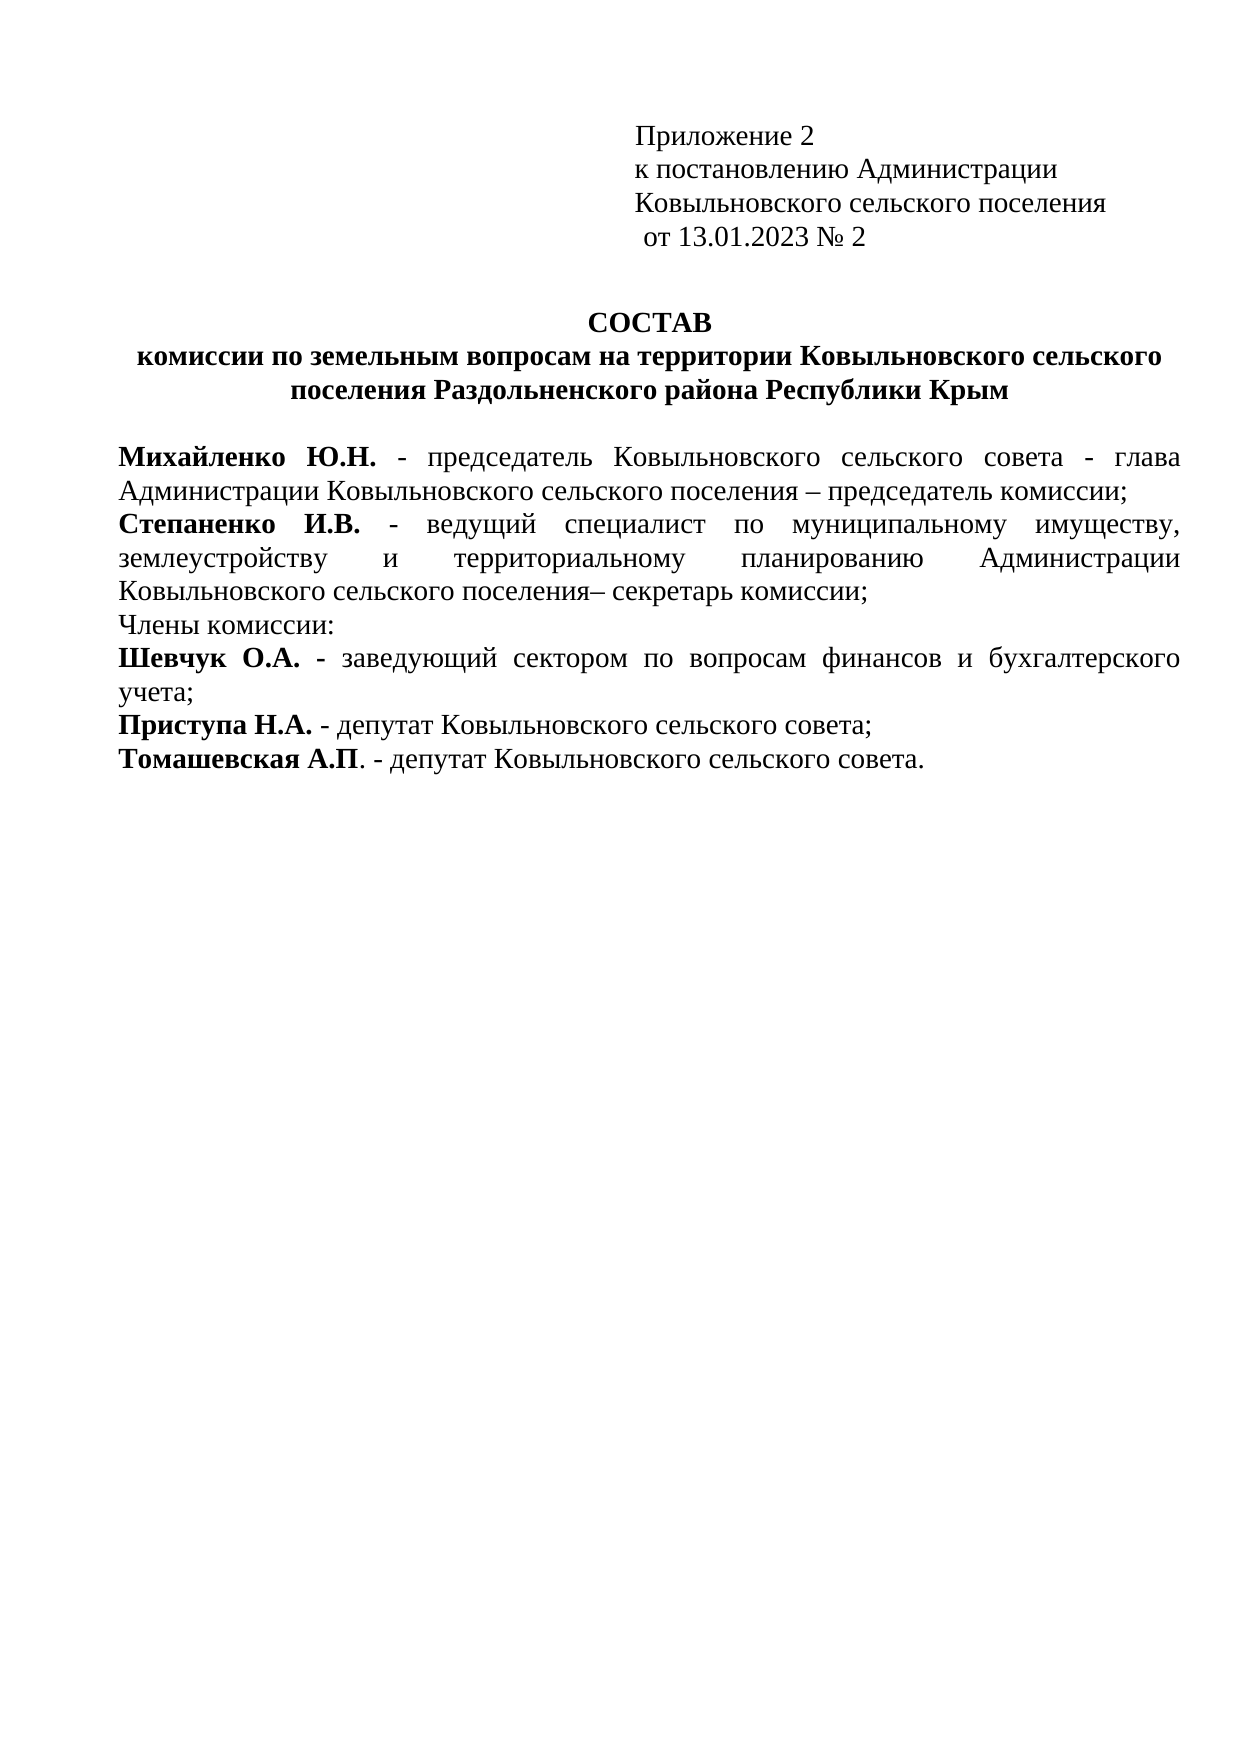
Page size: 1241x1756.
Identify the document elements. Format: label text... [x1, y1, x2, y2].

text Приложение 2 [634, 118, 1181, 152]
text Томашевская А.П. - депутат Ковыльновского сельского совета. [118, 741, 1181, 774]
text Степаненко И.В. - ведущий специалист по муниципальному имуществу, землеустройству и территориальному планированию Администрации Ковыльновского сельского поселения– секретарь комиссии; [118, 506, 1181, 607]
text Михайленко Ю.Н. - председатель Ковыльновского сельского совета - глава Администрации Ковыльновского сельского поселения – председатель комиссии; [118, 439, 1181, 506]
text к постановлению Администрации [559, 152, 1181, 185]
text Приступа Н.А. - депутат Ковыльновского сельского совета; [118, 707, 1181, 741]
text СОСТАВ [118, 305, 1181, 338]
text от 13.01.2023 № 2 [634, 219, 1181, 252]
text Члены комиссии: [118, 607, 1181, 640]
text комиссии по земельным вопросам на территории Ковыльновского сельского поселения Раздольненского района Республики Крым [118, 338, 1181, 406]
text Ковыльновского сельского поселения [559, 185, 1181, 219]
text Шевчук О.А. - заведующий сектором по вопросам финансов и бухгалтерского учета; [118, 640, 1181, 707]
